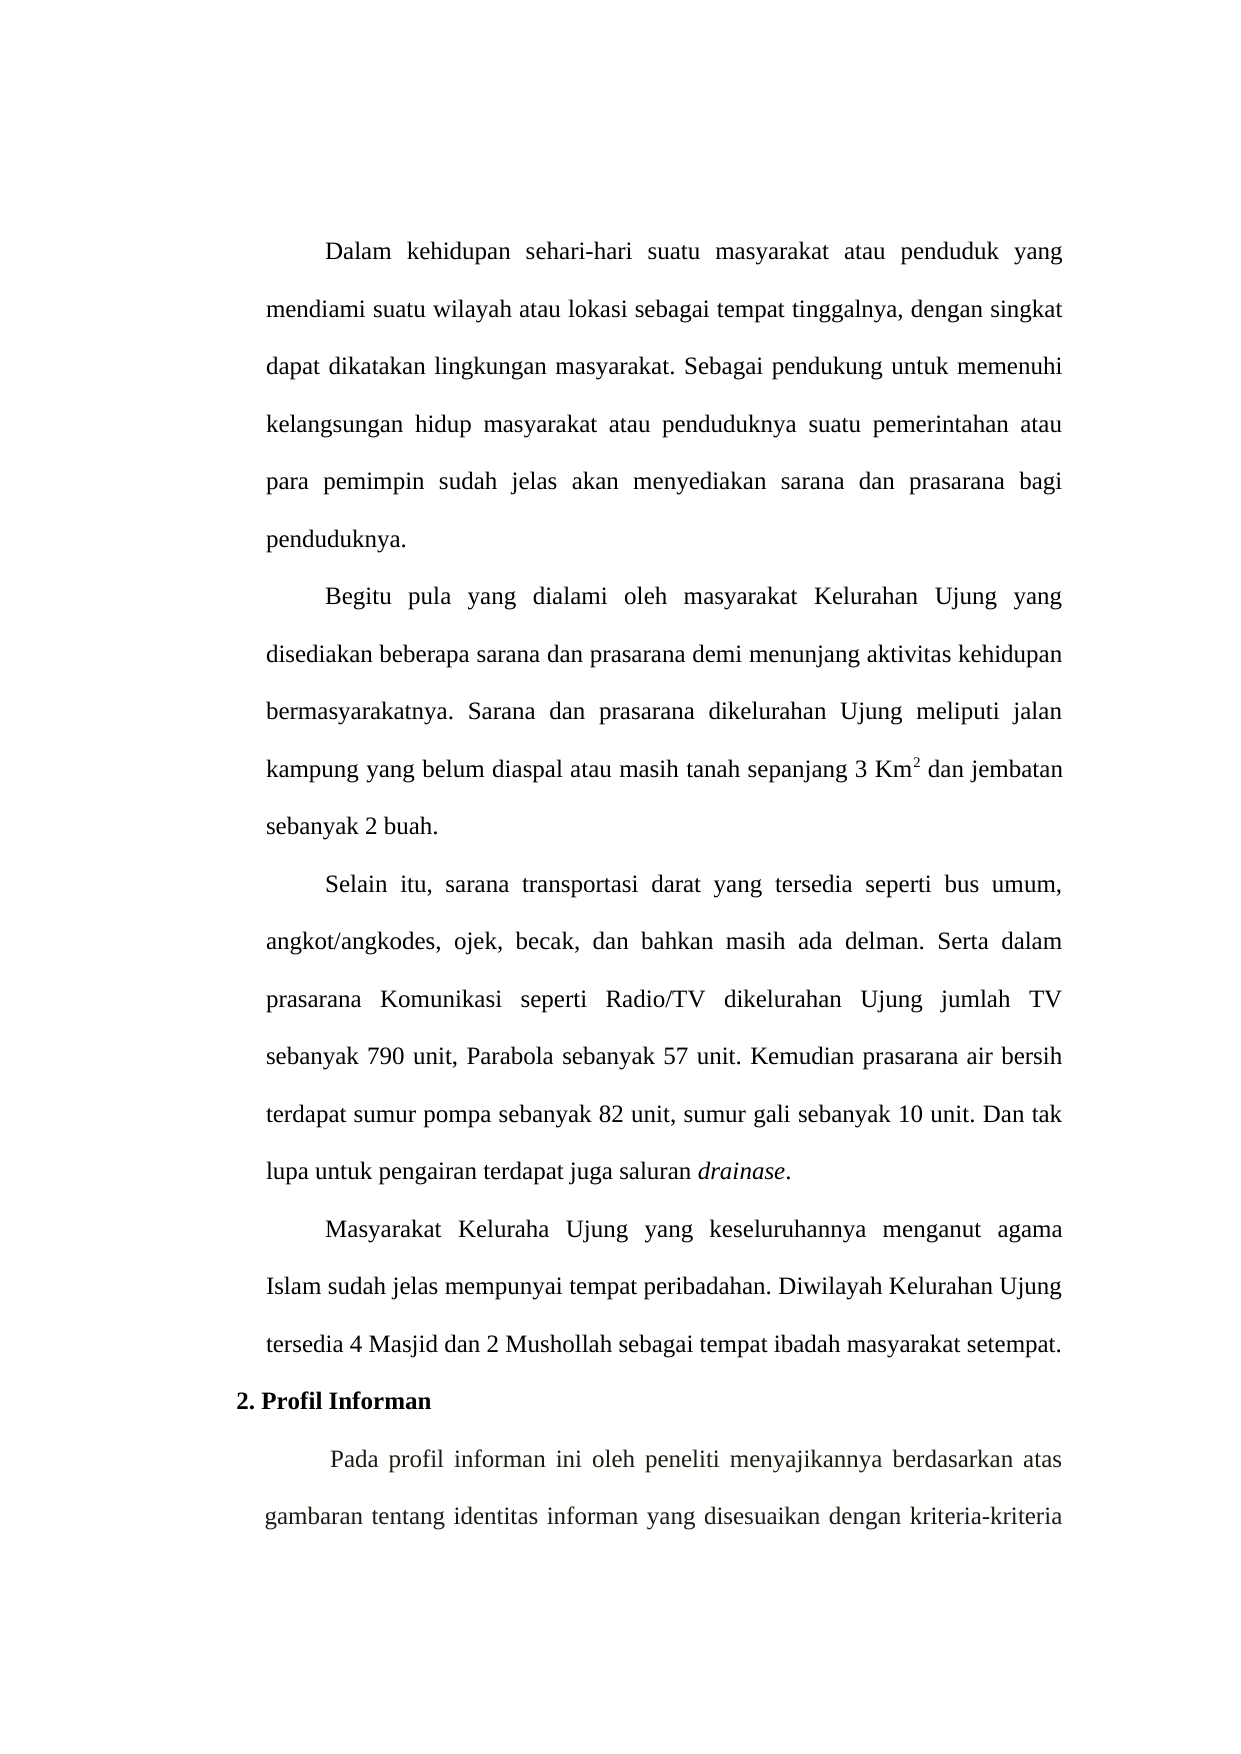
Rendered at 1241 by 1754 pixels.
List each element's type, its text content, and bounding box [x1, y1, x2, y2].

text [264, 1444, 1063, 1530]
text Dalam kehidupan sehari-hari suatu masyarakat atau penduduk yang mendiami suatu wilayah atau lokasi sebagai tempat tinggalnya, dengan singkat dapat dikatakan lingkungan masyarakat. Sebagai pendukung untuk memenuhi kelangsungan hidup masyarakat atau penduduknya suatu pemerintahan atau para pemimpin sudah jelas akan menyediakan sarana dan prasarana bagi penduduknya. [266, 236, 1063, 552]
text Masyarakat Keluraha Ujung yang keseluruhannya menganut agama Islam sudah jelas mempunyai tempat peribadahan. Diwilayah Kelurahan Ujung tersedia 4 Masjid dan 2 Mushollah sebagai tempat ibadah masyarakat setempat. [266, 1214, 1063, 1357]
text Selain itu, sarana transportasi darat yang tersedia seperti bus umum, angkot/angkodes, ojek, becak, dan bahkan masih ada delman. Serta dalam prasarana Komunikasi seperti Radio/TV dikelurahan Ujung jumlah TV sebanyak 790 unit, Parabola sebanyak 57 unit. Kemudian prasarana air bersih terdapat sumur pompa sebanyak 82 unit, sumur gali sebanyak 10 unit. Dan tak lupa untuk pengairan terdapat juga saluran drainase. [266, 869, 1063, 1185]
text 2. Profil Informan [236, 1386, 1063, 1415]
text Begitu pula yang dialami oleh masyarakat Kelurahan Ujung yang disediakan beberapa sarana dan prasarana demi menunjang aktivitas kehidupan bermasyarakatnya. Sarana dan prasarana dikelurahan Ujung meliputi jalan kampung yang belum diaspal atau masih tanah sepanjang 3 Km2 dan jembatan sebanyak 2 buah. [266, 581, 1063, 840]
